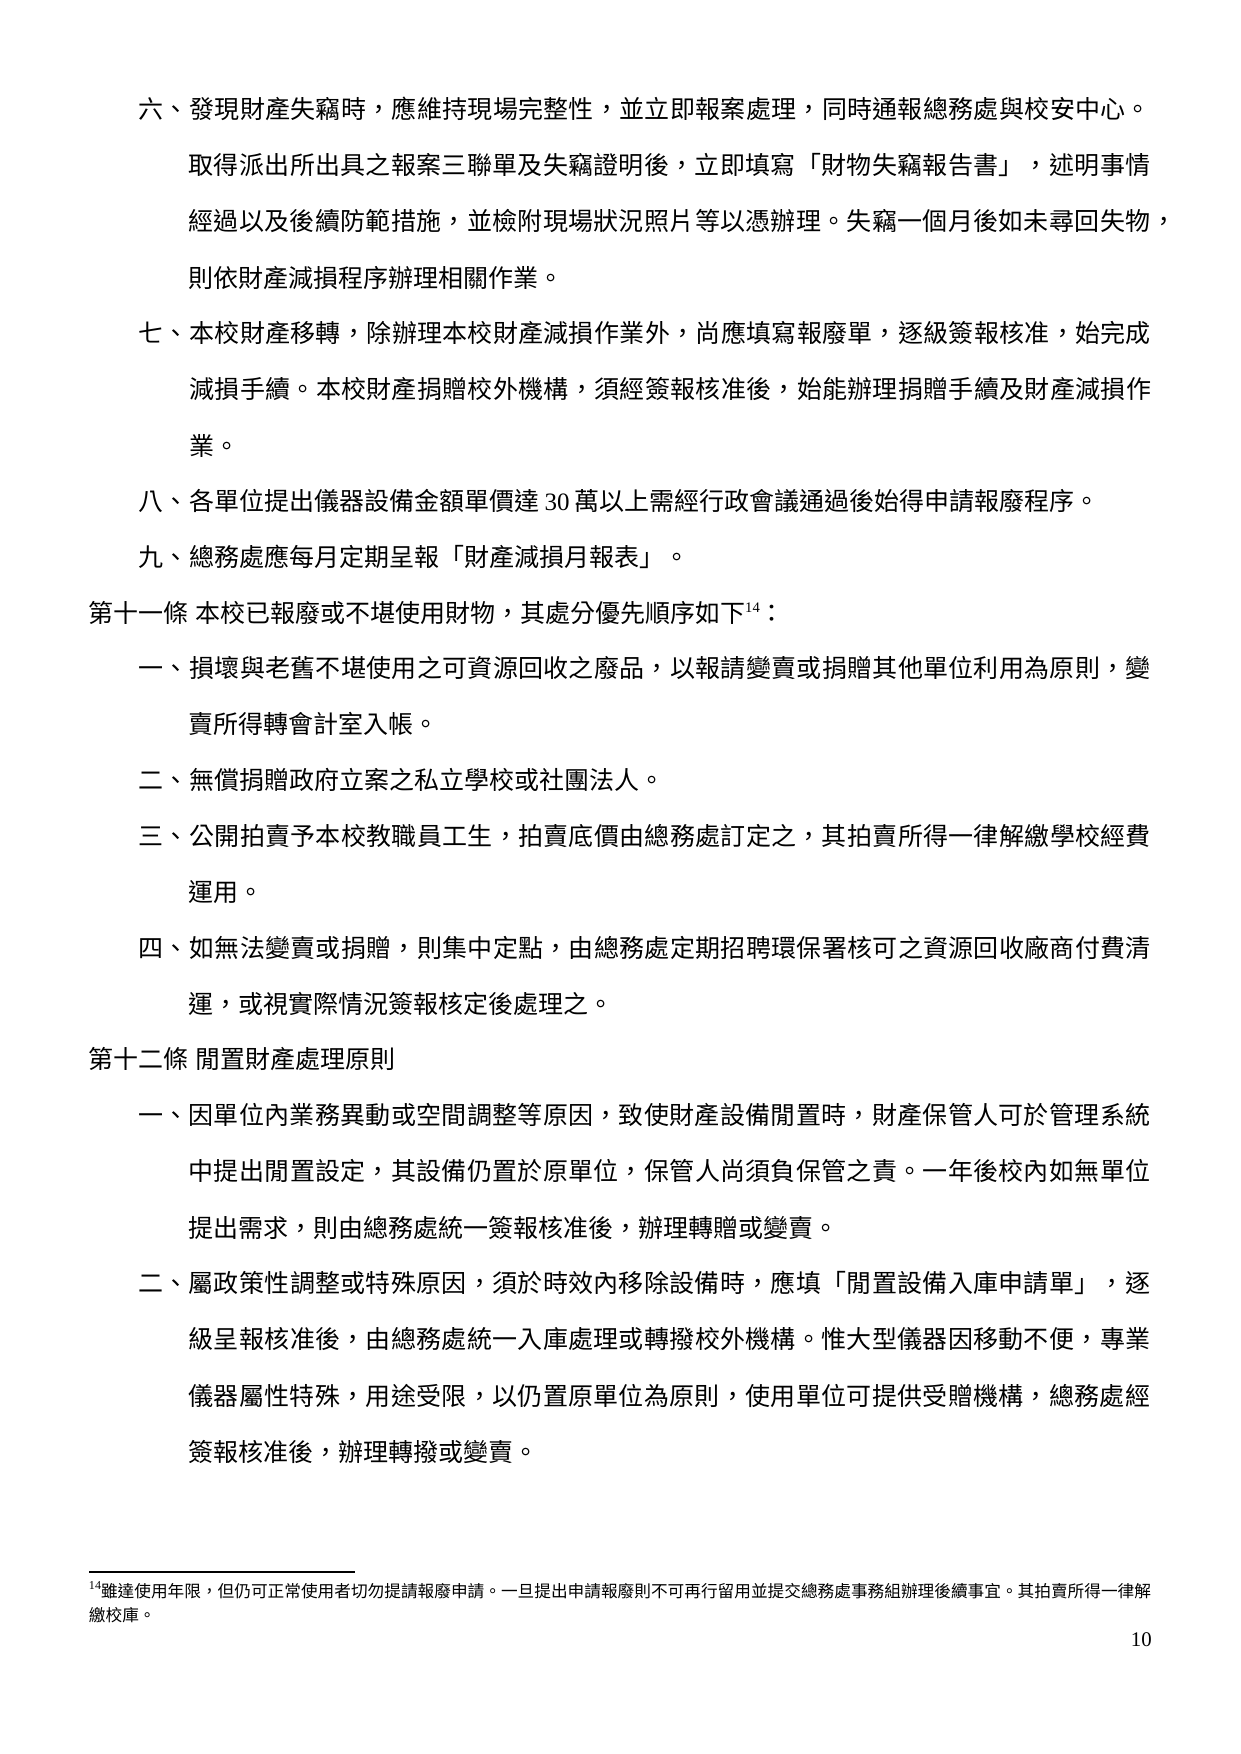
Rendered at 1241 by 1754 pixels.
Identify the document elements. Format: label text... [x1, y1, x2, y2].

list 各單位提出儀器設備金額單價達30萬以上需經行政會議通過後始得申請報廢程序。 [139, 481, 1152, 519]
list 公開拍賣予本校教職員工生，拍賣底價由總務處訂定之，其拍賣所得一律解繳學校經費運用。 [138, 816, 1152, 909]
list 發現財產失竊時，應維持現場完整性，並立即報案處理，同時通報總務處與校安中心。取得派出所出具之報案三聯單及失竊證明後，立即填寫「財物失竊報告書」，述明事情經過以及後續防範措施，並檢附現場狀況照片等以憑辦理。失竊一個月後如未尋回失物，則依財產減損程序辦理相關作業。 [138, 89, 1152, 295]
list 因單位內業務異動或空間調整等原因，致使財產設備閒置時，財產保管人可於管理系統中提出閒置設定，其設備仍置於原單位，保管人尚須負保管之責。一年後校內如無單位提出需求，則由總務處統一簽報核准後，辦理轉贈或變賣。 [138, 1095, 1152, 1245]
list 本校財產移轉，除辦理本校財產減損作業外，尚應填寫報廢單，逐級簽報核准，始完成減損手續。本校財產捐贈校外機構，須經簽報核准後，始能辦理捐贈手續及財產減損作業。 [139, 313, 1152, 463]
list 無償捐贈政府立案之私立學校或社團法人。 [138, 760, 1152, 797]
list 屬政策性調整或特殊原因，須於時效內移除設備時，應填「閒置設備入庫申請單」，逐級呈報核准後，由總務處統一入庫處理或轉撥校外機構。惟大型儀器因移動不便，專業儀器屬性特殊，用途受限，以仍置原單位為原則，使用單位可提供受贈機構，總務處經簽報核准後，辦理轉撥或變賣。 [138, 1263, 1152, 1469]
list 閒置財產處理原則 [88, 1039, 1152, 1077]
list 損壞與老舊不堪使用之可資源回收之廢品，以報請變賣或捐贈其他單位利用為原則，變賣所得轉會計室入帳。 [138, 648, 1152, 742]
list 本校已報廢或不堪使用財物，其處分優先順序如下： [88, 592, 1152, 630]
list 如無法變賣或捐贈，則集中定點，由總務處定期招聘環保署核可之資源回收廠商付費清運，或視實際情況簽報核定後處理之。 [138, 927, 1152, 1021]
list 總務處應每月定期呈報「財產減損月報表」。 [138, 537, 1152, 574]
